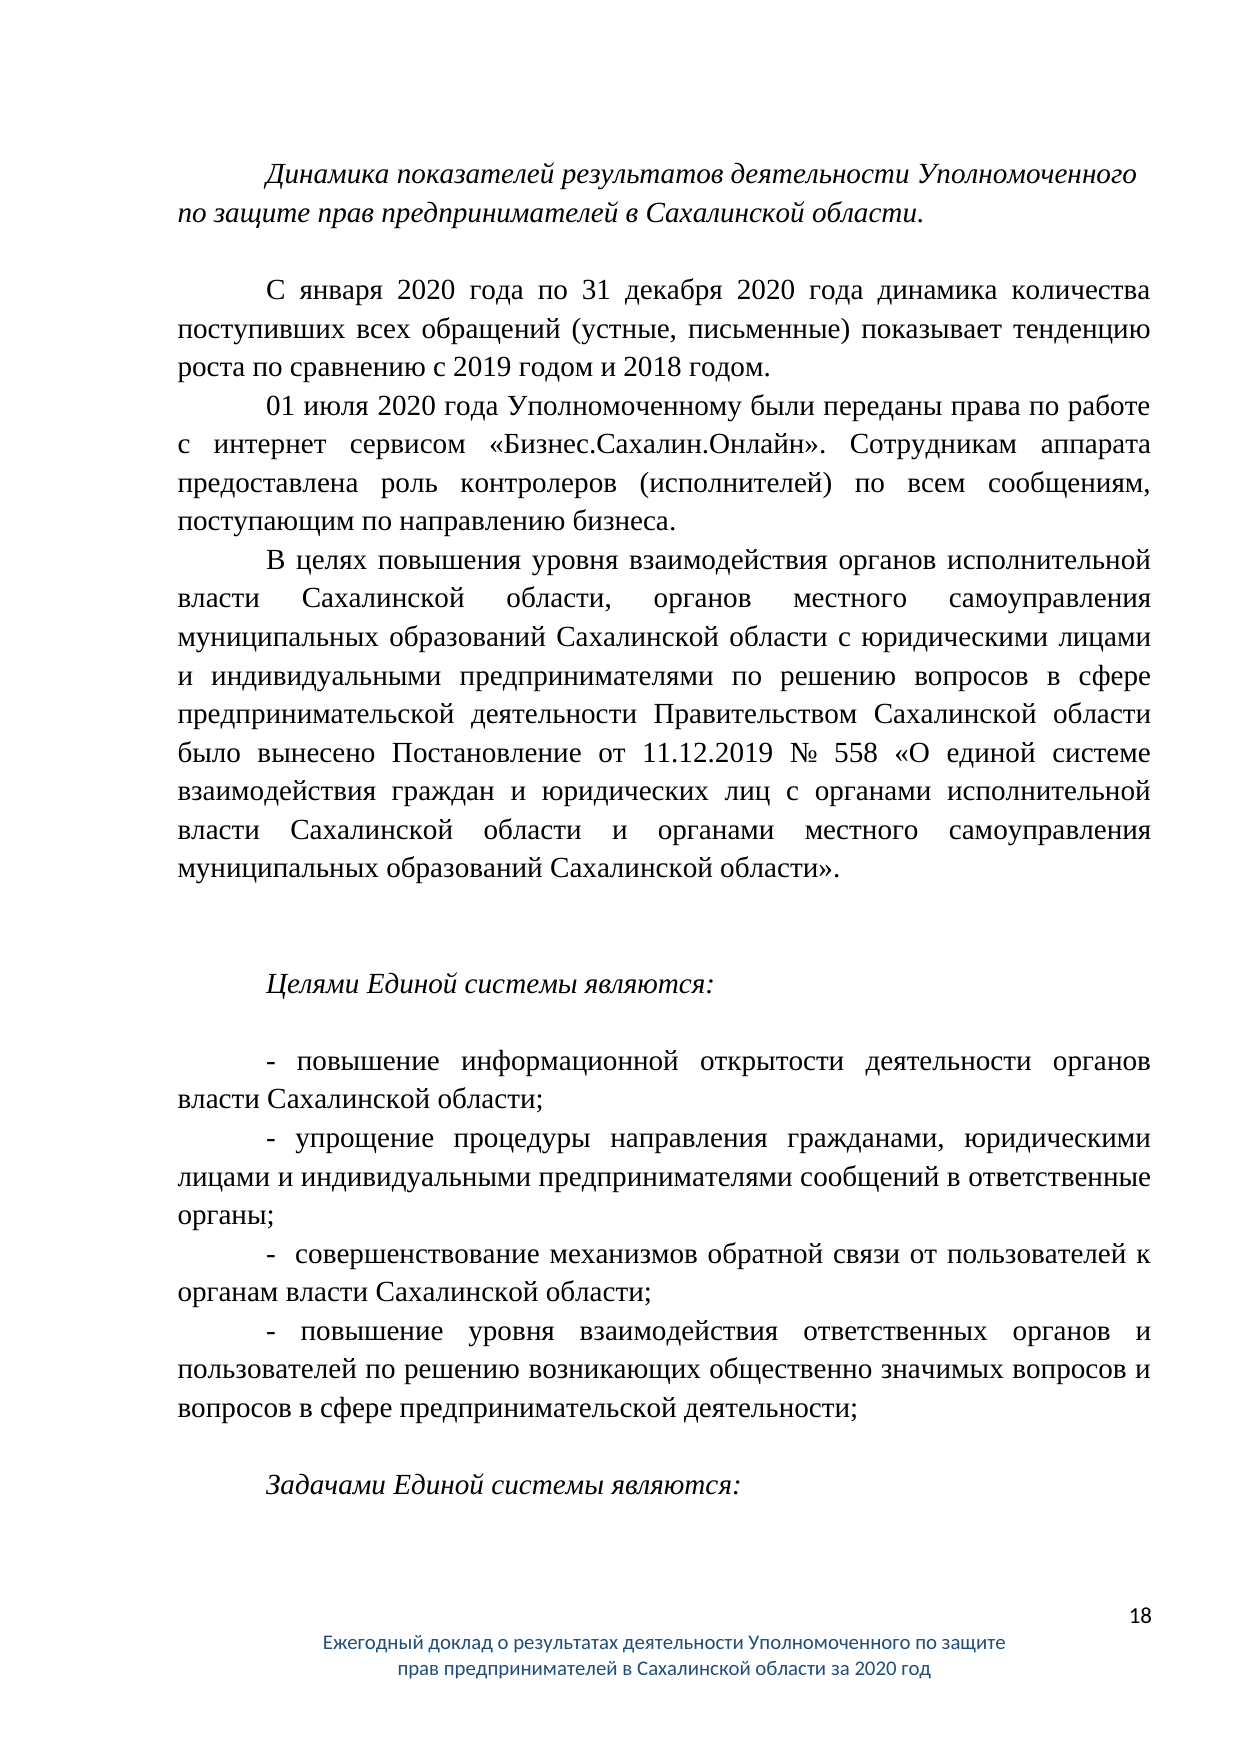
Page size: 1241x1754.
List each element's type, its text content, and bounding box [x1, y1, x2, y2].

text - повышение информационной открытости деятельности органов власти Сахалинской области; [177, 1043, 1152, 1115]
text В целях повышения уровня взаимодействия органов исполнительной власти Сахалинской области, органов местного самоуправления муниципальных образований Сахалинской области с юридическими лицами и индивидуальными предпринимателями по решению вопросов в сфере предпринимательской деятельности Правительством Сахалинской области было вынесено Постановление от 11.12.2019 № 558 «О единой системе взаимодействия граждан и юридических лиц с органами исполнительной власти Сахалинской области и органами местного самоуправления муниципальных образований Сахалинской области». [177, 542, 1152, 884]
text С января 2020 года по 31 декабря 2020 года динамика количества поступивших всех обращений (устные, письменные) показывает тенденцию роста по сравнению с 2019 годом и 2018 годом. [177, 272, 1152, 383]
text - повышение уровня взаимодействия ответственных органов и пользователей по решению возникающих общественно значимых вопросов и вопросов в сфере предпринимательской деятельности; [177, 1313, 1152, 1423]
text Динамика показателей результатов деятельности Уполномоченного по защите прав предпринимателей в Сахалинской области. [177, 157, 1152, 229]
text Целями Единой системы являются: [177, 966, 1152, 999]
text 01 июля 2020 года Уполномоченному были переданы права по работе с интернет сервисом «Бизнес.Сахалин.Онлайн». Сотрудникам аппарата предоставлена роль контролеров (исполнителей) по всем сообщениям, поступающим по направлению бизнеса. [177, 388, 1152, 537]
text Задачами Единой системы являются: [177, 1467, 1152, 1501]
text - совершенствование механизмов обратной связи от пользователей к органам власти Сахалинской области; [177, 1236, 1152, 1308]
text - упрощение процедуры направления гражданами, юридическими лицами и индивидуальными предпринимателями сообщений в ответственные органы; [177, 1120, 1152, 1231]
